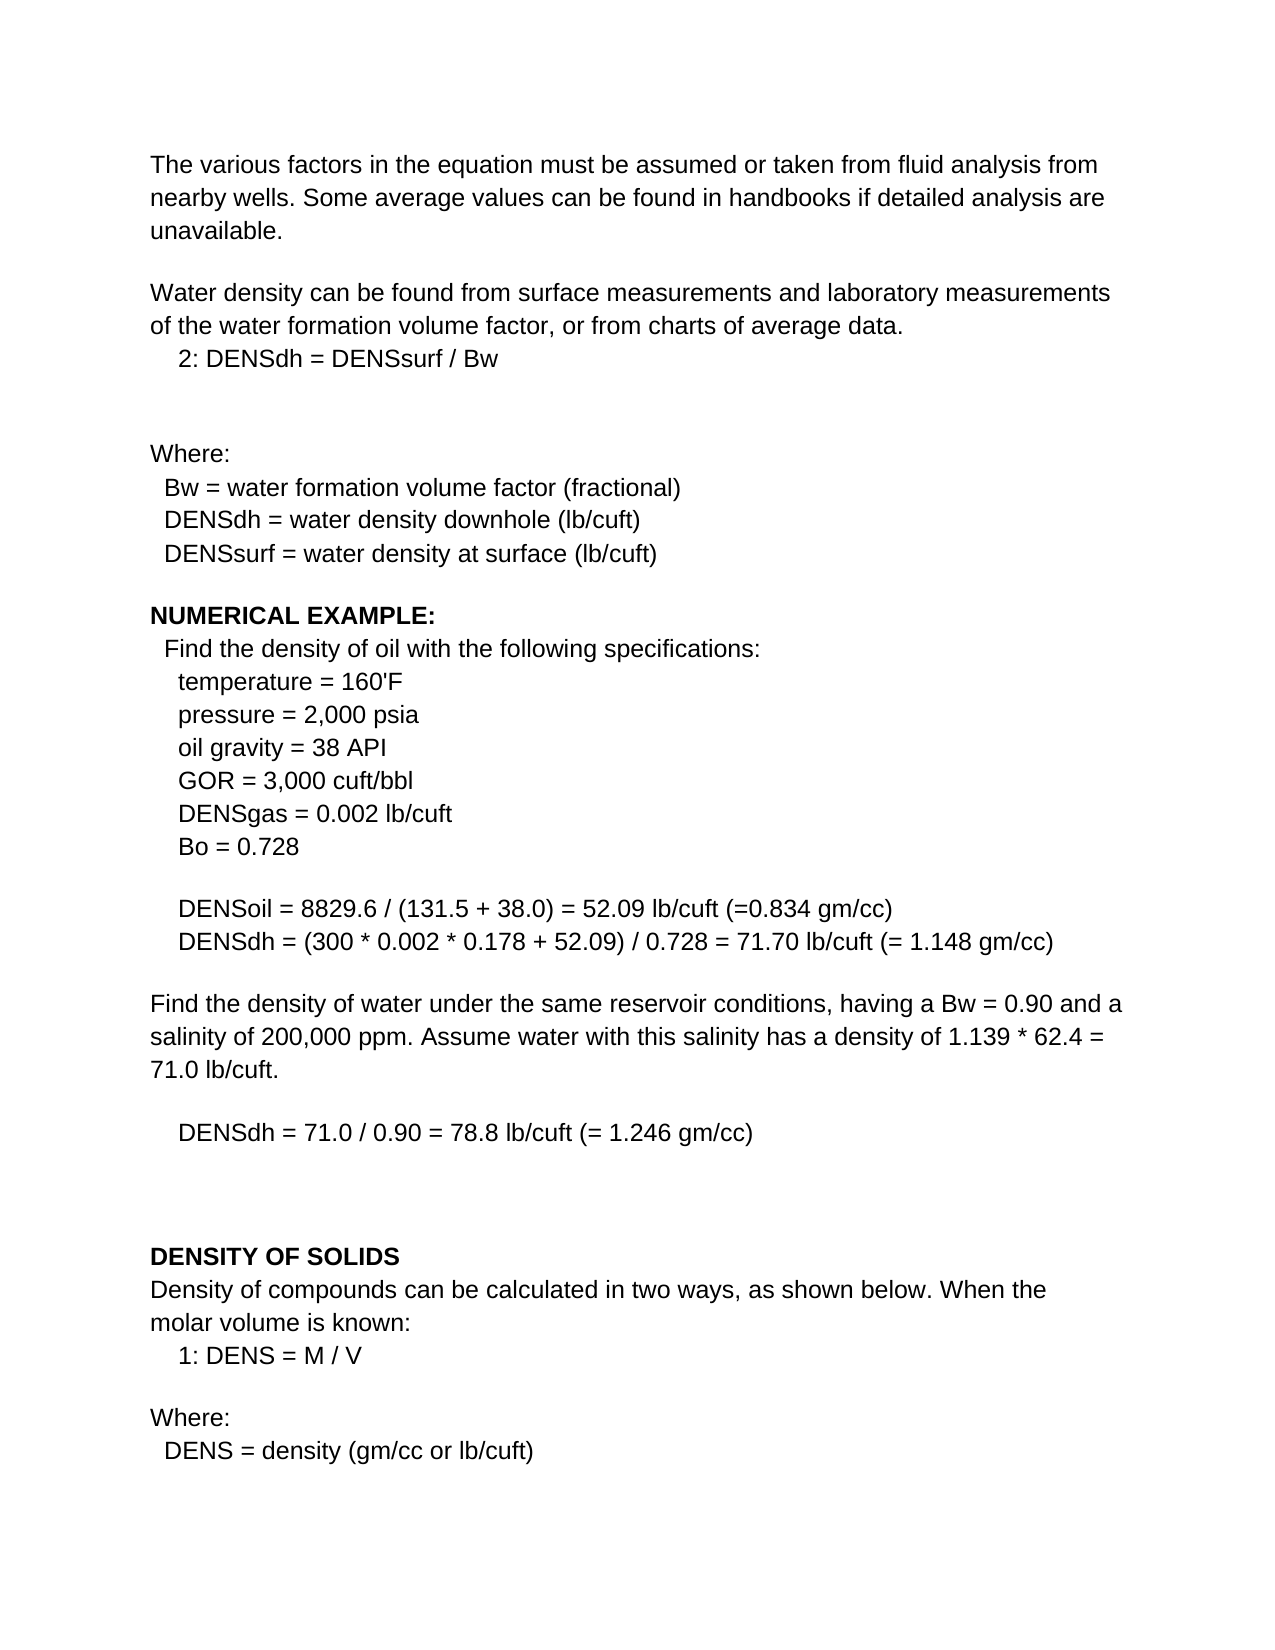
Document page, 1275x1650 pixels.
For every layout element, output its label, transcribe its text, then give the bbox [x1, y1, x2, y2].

text DENSITY OF SOLIDS Density of compounds can be calculated in two ways, as shown below. When the molar volume is known: 1: DENS = M / V [150, 1242, 1125, 1370]
text The various factors in the equation must be assumed or taken from fluid analysis from nearby wells. Some average values can be found in handbooks if detailed analysis are unavailable. [150, 150, 1125, 245]
text NUMERICAL EXAMPLE: Find the density of oil with the following specifications: temperature = 160'F pressure = 2,000 psia oil gravity = 38 API GOR = 3,000 cuft/bbl DENSgas = 0.002 lb/cuft Bo = 0.728 [150, 601, 1125, 861]
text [150, 1403, 1125, 1465]
text Find the density of water under the same reservoir conditions, having a Bw = 0.90 and a salinity of 200,000 ppm. Assume water with this salinity has a density of 1.139 * 62.4 = 71.0 lb/cuft. [150, 989, 1125, 1084]
text Where: Bw = water formation volume factor (fractional) DENSdh = water density downhole (lb/cuft) DENSsurf = water density at surface (lb/cuft) [150, 406, 1125, 567]
text DENSoil = 8829.6 / (131.5 + 38.0) = 52.09 lb/cuft (=0.834 gm/cc) DENSdh = (300 * 0.002 * 0.178 + 52.09) / 0.728 = 71.70 lb/cuft (= 1.148 gm/cc) [150, 894, 1125, 956]
text Water density can be found from surface measurements and laboratory measurements of the water formation volume factor, or from charts of average data. 2: DENSdh = DENSsurf / Bw [150, 278, 1125, 373]
text DENSdh = 71.0 / 0.90 = 78.8 lb/cuft (= 1.246 gm/cc) [150, 1117, 1125, 1146]
